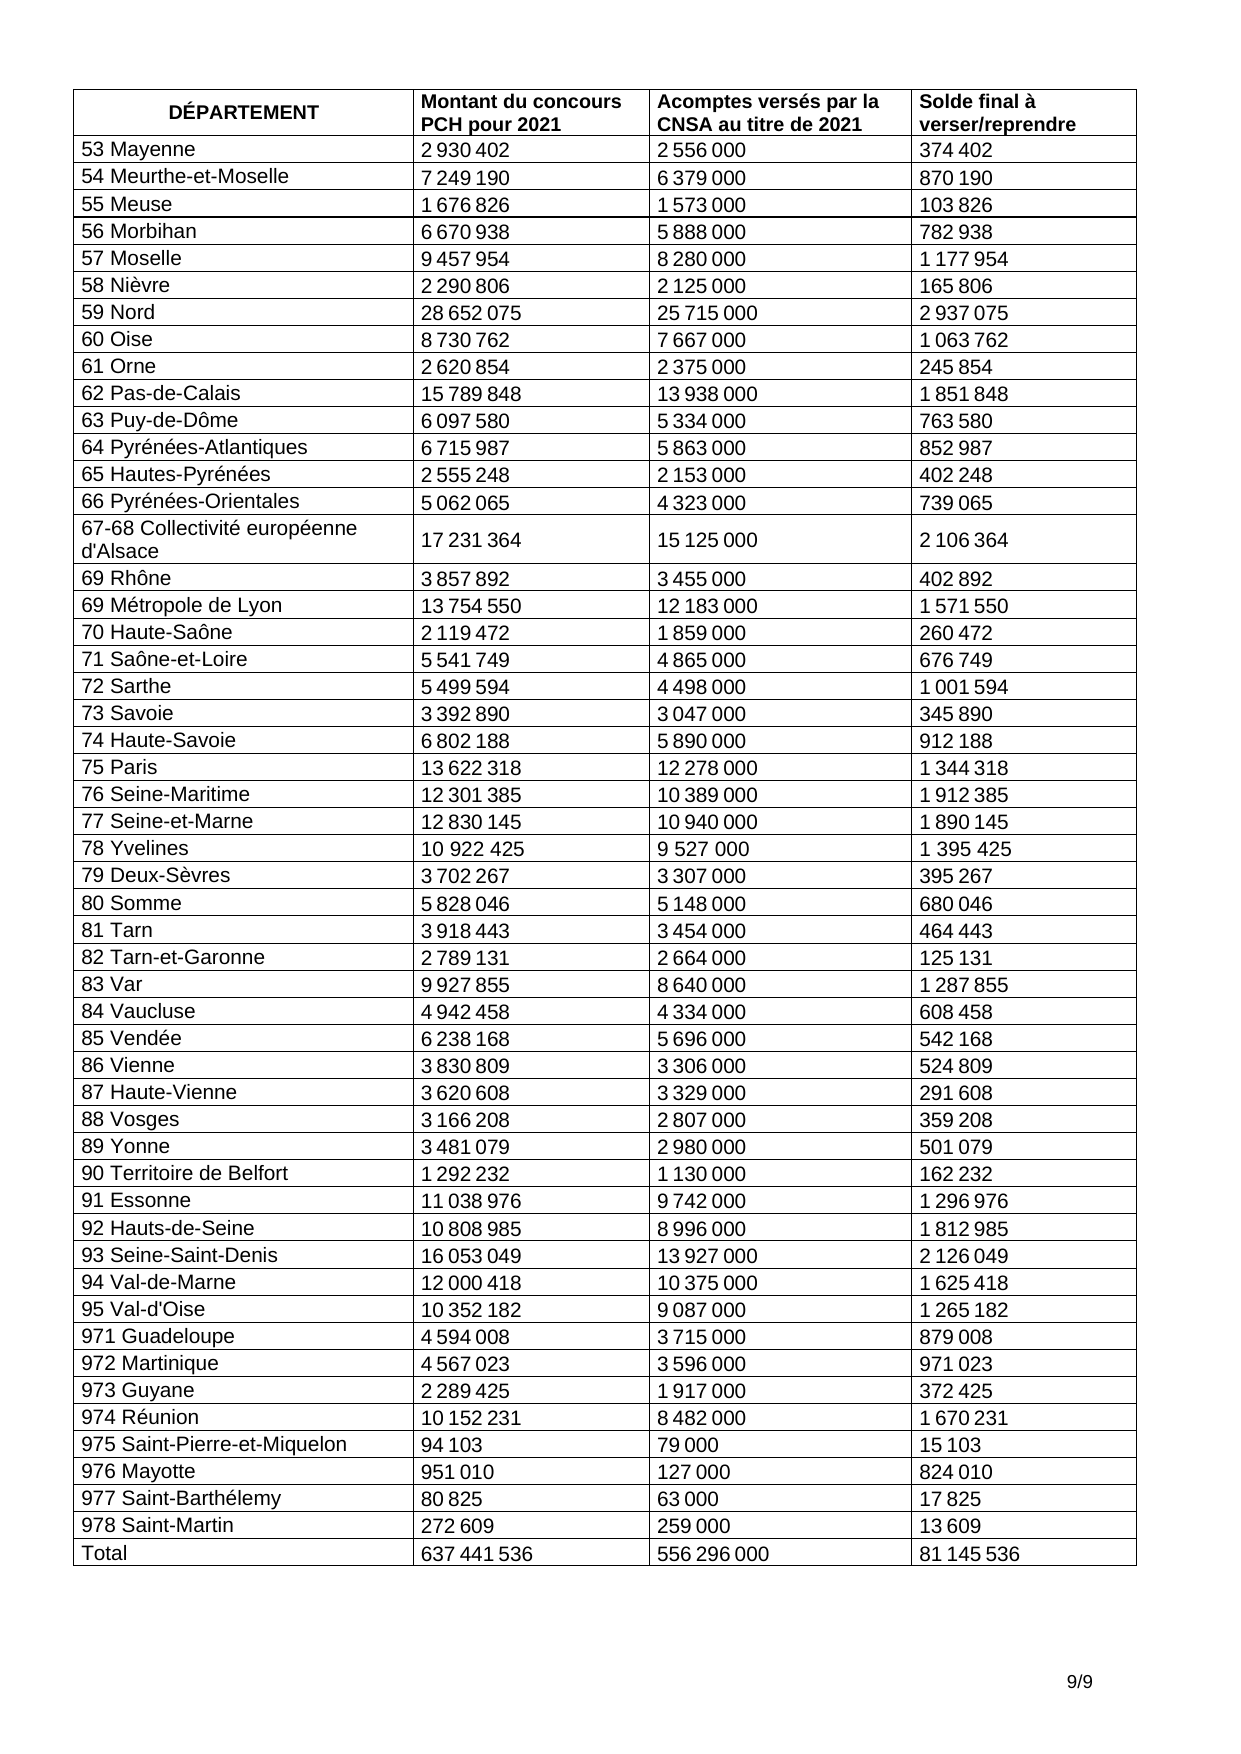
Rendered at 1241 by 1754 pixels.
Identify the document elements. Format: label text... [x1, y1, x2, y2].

table_cell 1 851 848 [912, 380, 1136, 406]
table_cell 8 640 000 [650, 971, 911, 997]
table_header Solde final à verser/reprendre [912, 90, 1136, 135]
table_cell 71 Saône-et-Loire [74, 646, 413, 672]
table_cell 63 Puy-de-Dôme [74, 407, 413, 433]
table_cell 542 168 [912, 1025, 1136, 1051]
table_cell 165 806 [912, 272, 1136, 298]
table_cell 1 063 762 [912, 326, 1136, 352]
table_cell 1 344 318 [912, 754, 1136, 780]
table_cell 84 Vaucluse [74, 998, 413, 1024]
table_cell 3 455 000 [650, 564, 911, 590]
table_cell 17 231 364 [414, 515, 649, 563]
table_cell 556 296 000 [650, 1539, 911, 1565]
table_cell 6 097 580 [414, 407, 649, 433]
table_cell 3 715 000 [650, 1323, 911, 1349]
table_cell 272 609 [414, 1512, 649, 1538]
table_cell 92 Hauts-de-Seine [74, 1214, 413, 1240]
table_cell 974 Réunion [74, 1404, 413, 1430]
table_cell 70 Haute-Saône [74, 619, 413, 644]
table_cell 58 Nièvre [74, 272, 413, 298]
table_cell 83 Var [74, 971, 413, 997]
table_cell 57 Moselle [74, 245, 413, 271]
table_cell 3 481 079 [414, 1133, 649, 1159]
table_cell 3 307 000 [650, 862, 911, 888]
table_cell 67-68 Collectivité européenne d'Alsace [74, 515, 413, 563]
table_cell 5 062 065 [414, 488, 649, 514]
table_cell 162 232 [912, 1160, 1136, 1186]
table_cell 54 Meurthe-et-Moselle [74, 163, 413, 189]
table_cell 10 375 000 [650, 1269, 911, 1294]
table_cell 1 296 976 [912, 1187, 1136, 1213]
table_cell 88 Vosges [74, 1106, 413, 1132]
table_cell 61 Orne [74, 353, 413, 379]
table_cell 4 942 458 [414, 998, 649, 1024]
table_cell 95 Val-d'Oise [74, 1296, 413, 1322]
table_cell 1 912 385 [912, 781, 1136, 807]
table_cell 79 000 [650, 1431, 911, 1457]
table_cell 8 730 762 [414, 326, 649, 352]
table_cell 2 106 364 [912, 515, 1136, 563]
table_cell 395 267 [912, 862, 1136, 888]
table_cell 972 Martinique [74, 1350, 413, 1376]
table_cell 2 807 000 [650, 1106, 911, 1132]
table_cell 4 334 000 [650, 998, 911, 1024]
table_cell 1 292 232 [414, 1160, 649, 1186]
table_cell 1 670 231 [912, 1404, 1136, 1430]
table_cell 90 Territoire de Belfort [74, 1160, 413, 1186]
table_cell 66 Pyrénées-Orientales [74, 488, 413, 514]
table_cell 402 248 [912, 461, 1136, 487]
table_cell 81 145 536 [912, 1539, 1136, 1565]
table_cell 1 859 000 [650, 619, 911, 644]
table_header DÉPARTEMENT [74, 90, 413, 135]
table_cell 11 038 976 [414, 1187, 649, 1213]
table_cell 359 208 [912, 1106, 1136, 1132]
table_cell 4 865 000 [650, 646, 911, 672]
table_cell 501 079 [912, 1133, 1136, 1159]
table_cell 3 596 000 [650, 1350, 911, 1376]
table_cell 69 Rhône [74, 564, 413, 590]
table_cell 1 395 425 [912, 835, 1136, 861]
table_cell 13 609 [912, 1512, 1136, 1538]
table_cell 2 980 000 [650, 1133, 911, 1159]
table_cell 5 828 046 [414, 889, 649, 915]
table_cell 77 Seine-et-Marne [74, 808, 413, 834]
table_cell 978 Saint-Martin [74, 1512, 413, 1538]
table_cell 5 334 000 [650, 407, 911, 433]
table_header Montant du concours PCH pour 2021 [414, 90, 649, 135]
table_cell 6 238 168 [414, 1025, 649, 1051]
table_cell 127 000 [650, 1458, 911, 1484]
table_cell 3 918 443 [414, 916, 649, 942]
table_cell 15 125 000 [650, 515, 911, 563]
table_cell 64 Pyrénées-Atlantiques [74, 434, 413, 460]
table_cell 10 152 231 [414, 1404, 649, 1430]
table_cell 3 857 892 [414, 564, 649, 590]
table_cell 1 130 000 [650, 1160, 911, 1186]
table_cell 739 065 [912, 488, 1136, 514]
table_cell 971 023 [912, 1350, 1136, 1376]
table_cell 56 Morbihan [74, 218, 413, 243]
table_cell 12 301 385 [414, 781, 649, 807]
table_cell 1 625 418 [912, 1269, 1136, 1294]
table_cell 2 126 049 [912, 1241, 1136, 1267]
table_cell 3 306 000 [650, 1052, 911, 1078]
table_cell 852 987 [912, 434, 1136, 460]
table_cell 2 119 472 [414, 619, 649, 644]
table_cell 60 Oise [74, 326, 413, 352]
table_cell 103 826 [912, 190, 1136, 216]
table_cell 3 047 000 [650, 700, 911, 726]
table_cell 1 812 985 [912, 1214, 1136, 1240]
table_cell 87 Haute-Vienne [74, 1079, 413, 1105]
table_cell 80 825 [414, 1485, 649, 1511]
table_cell 1 890 145 [912, 808, 1136, 834]
table_cell 1 917 000 [650, 1377, 911, 1403]
table_cell 1 287 855 [912, 971, 1136, 997]
table_cell 15 103 [912, 1431, 1136, 1457]
table_cell 78 Yvelines [74, 835, 413, 861]
table_cell 94 Val-de-Marne [74, 1269, 413, 1294]
table_cell 75 Paris [74, 754, 413, 780]
table_cell 3 392 890 [414, 700, 649, 726]
table_cell 10 808 985 [414, 1214, 649, 1240]
table_cell 4 567 023 [414, 1350, 649, 1376]
table_cell 12 278 000 [650, 754, 911, 780]
table_cell 79 Deux-Sèvres [74, 862, 413, 888]
table_cell 464 443 [912, 916, 1136, 942]
table_cell 1 573 000 [650, 190, 911, 216]
table_cell 10 389 000 [650, 781, 911, 807]
table_cell 260 472 [912, 619, 1136, 644]
table_cell 7 667 000 [650, 326, 911, 352]
table_cell 65 Hautes-Pyrénées [74, 461, 413, 487]
table_cell 13 938 000 [650, 380, 911, 406]
table_cell 59 Nord [74, 299, 413, 325]
table_cell 82 Tarn-et-Garonne [74, 944, 413, 969]
table_cell 3 830 809 [414, 1052, 649, 1078]
table_cell 4 594 008 [414, 1323, 649, 1349]
table_cell 85 Vendée [74, 1025, 413, 1051]
table_cell 1 571 550 [912, 591, 1136, 617]
table_cell 3 454 000 [650, 916, 911, 942]
table_cell 680 046 [912, 889, 1136, 915]
table_cell 1 676 826 [414, 190, 649, 216]
table_cell 72 Sarthe [74, 673, 413, 699]
table_cell 6 670 938 [414, 218, 649, 243]
table_cell 86 Vienne [74, 1052, 413, 1078]
table_cell 81 Tarn [74, 916, 413, 942]
table_cell 345 890 [912, 700, 1136, 726]
table_cell 4 323 000 [650, 488, 911, 514]
table_cell 15 789 848 [414, 380, 649, 406]
table_cell 53 Mayenne [74, 136, 413, 162]
table_cell 74 Haute-Savoie [74, 727, 413, 753]
table_cell 372 425 [912, 1377, 1136, 1403]
table_cell 6 379 000 [650, 163, 911, 189]
table_cell 73 Savoie [74, 700, 413, 726]
table_cell 763 580 [912, 407, 1136, 433]
table_cell 9 927 855 [414, 971, 649, 997]
table_cell 28 652 075 [414, 299, 649, 325]
table_cell 2 664 000 [650, 944, 911, 969]
table_cell 10 352 182 [414, 1296, 649, 1322]
table_cell 2 290 806 [414, 272, 649, 298]
table_cell 5 890 000 [650, 727, 911, 753]
table_cell 94 103 [414, 1431, 649, 1457]
table_cell 402 892 [912, 564, 1136, 590]
table_cell 25 715 000 [650, 299, 911, 325]
table_cell 10 922 425 [414, 835, 649, 861]
table_cell 2 556 000 [650, 136, 911, 162]
table_cell 870 190 [912, 163, 1136, 189]
table_cell 69 Métropole de Lyon [74, 591, 413, 617]
table_cell 879 008 [912, 1323, 1136, 1349]
table_cell 55 Meuse [74, 190, 413, 216]
table_cell Total [74, 1539, 413, 1565]
table_cell 89 Yonne [74, 1133, 413, 1159]
table_cell 16 053 049 [414, 1241, 649, 1267]
table_cell 2 375 000 [650, 353, 911, 379]
table_cell 5 541 749 [414, 646, 649, 672]
table_cell 2 937 075 [912, 299, 1136, 325]
table_cell 975 Saint-Pierre-et-Miquelon [74, 1431, 413, 1457]
table_cell 12 000 418 [414, 1269, 649, 1294]
table_cell 76 Seine-Maritime [74, 781, 413, 807]
table_cell 13 927 000 [650, 1241, 911, 1267]
table_cell 608 458 [912, 998, 1136, 1024]
table_cell 291 608 [912, 1079, 1136, 1105]
table_cell 951 010 [414, 1458, 649, 1484]
table_cell 8 996 000 [650, 1214, 911, 1240]
table_cell 13 754 550 [414, 591, 649, 617]
table_cell 93 Seine-Saint-Denis [74, 1241, 413, 1267]
table_cell 8 482 000 [650, 1404, 911, 1430]
table_cell 80 Somme [74, 889, 413, 915]
table_header Acomptes versés par la CNSA au titre de 2021 [650, 90, 911, 135]
table_cell 5 148 000 [650, 889, 911, 915]
table_cell 971 Guadeloupe [74, 1323, 413, 1349]
table_cell 3 620 608 [414, 1079, 649, 1105]
table_cell 5 863 000 [650, 434, 911, 460]
table_cell 125 131 [912, 944, 1136, 969]
table_cell 245 854 [912, 353, 1136, 379]
table_cell 824 010 [912, 1458, 1136, 1484]
table_cell 91 Essonne [74, 1187, 413, 1213]
table_cell 2 125 000 [650, 272, 911, 298]
table_cell 4 498 000 [650, 673, 911, 699]
table_cell 1 001 594 [912, 673, 1136, 699]
table_cell 17 825 [912, 1485, 1136, 1511]
table_cell 973 Guyane [74, 1377, 413, 1403]
table_cell 2 620 854 [414, 353, 649, 379]
table_cell 912 188 [912, 727, 1136, 753]
table_cell 782 938 [912, 218, 1136, 243]
table_cell 8 280 000 [650, 245, 911, 271]
table_cell 10 940 000 [650, 808, 911, 834]
table_cell 2 555 248 [414, 461, 649, 487]
table_cell 2 289 425 [414, 1377, 649, 1403]
table_cell 13 622 318 [414, 754, 649, 780]
table_cell 5 888 000 [650, 218, 911, 243]
table_cell 7 249 190 [414, 163, 649, 189]
table_cell 12 830 145 [414, 808, 649, 834]
table_cell 9 527 000 [650, 835, 911, 861]
table_cell 3 702 267 [414, 862, 649, 888]
table_cell 9 742 000 [650, 1187, 911, 1213]
table_cell 2 789 131 [414, 944, 649, 969]
table_cell 5 696 000 [650, 1025, 911, 1051]
table_cell 3 329 000 [650, 1079, 911, 1105]
table_cell 3 166 208 [414, 1106, 649, 1132]
table_cell 977 Saint-Barthélemy [74, 1485, 413, 1511]
table_cell 676 749 [912, 646, 1136, 672]
table_cell 1 265 182 [912, 1296, 1136, 1322]
table_cell 5 499 594 [414, 673, 649, 699]
table_cell 637 441 536 [414, 1539, 649, 1565]
table_cell 524 809 [912, 1052, 1136, 1078]
table_cell 62 Pas-de-Calais [74, 380, 413, 406]
table_cell 374 402 [912, 136, 1136, 162]
table_cell 2 930 402 [414, 136, 649, 162]
table_cell 6 802 188 [414, 727, 649, 753]
table_cell 12 183 000 [650, 591, 911, 617]
table_cell 259 000 [650, 1512, 911, 1538]
table_cell 2 153 000 [650, 461, 911, 487]
table_cell 6 715 987 [414, 434, 649, 460]
table_cell 63 000 [650, 1485, 911, 1511]
table_cell 1 177 954 [912, 245, 1136, 271]
table_cell 9 457 954 [414, 245, 649, 271]
table_cell 976 Mayotte [74, 1458, 413, 1484]
table_cell 9 087 000 [650, 1296, 911, 1322]
